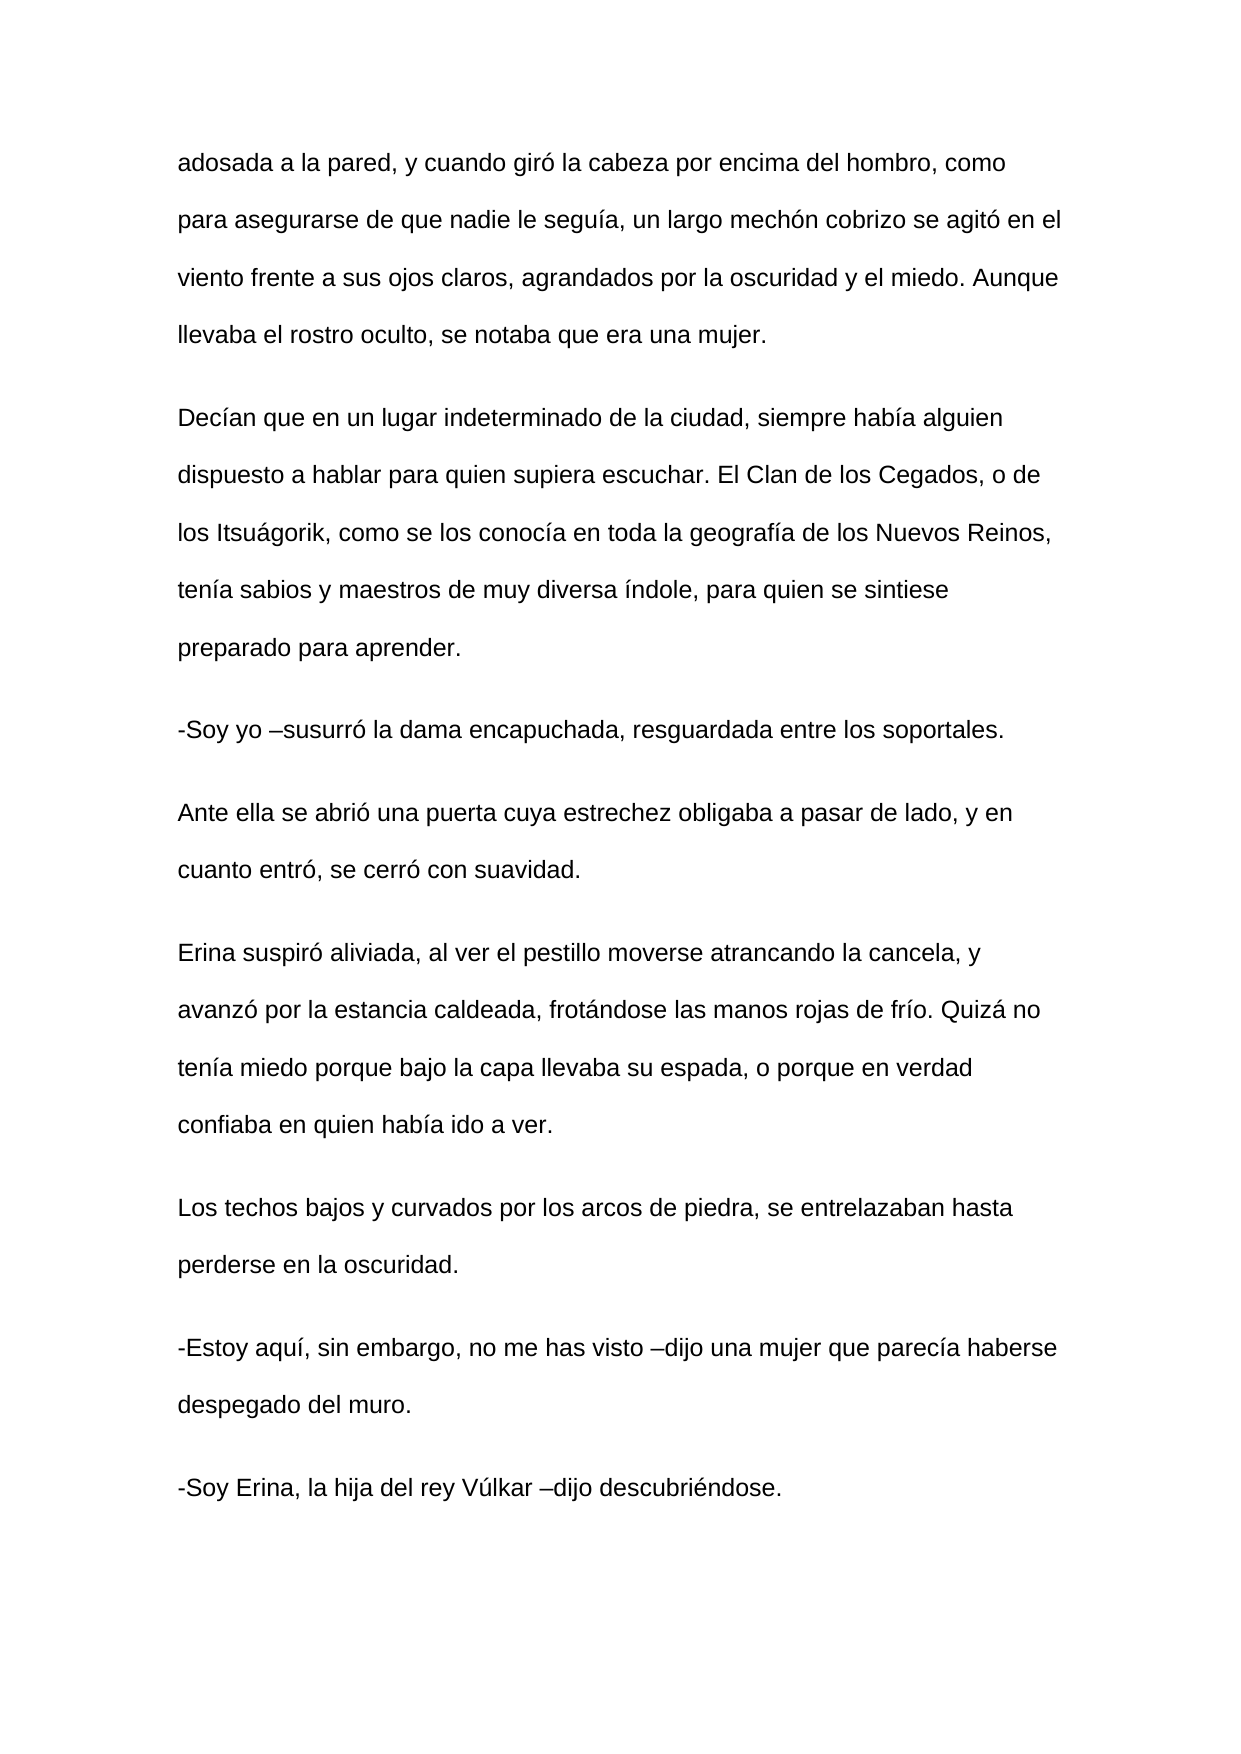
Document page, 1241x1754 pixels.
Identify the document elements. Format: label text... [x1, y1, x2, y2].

text -Estoy aquí, sin embargo, no me has visto –dijo una mujer que parecía haberse despegado del muro. [177, 1333, 1063, 1419]
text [177, 148, 1063, 349]
text Erina suspiró aliviada, al ver el pestillo moverse atrancando la cancela, y avanzó por la estancia caldeada, frotándose las manos rojas de frío. Quizá no tenía miedo porque bajo la capa llevaba su espada, o porque en verdad confiaba en quien había ido a ver. [177, 938, 1063, 1139]
text Decían que en un lugar indeterminado de la ciudad, siempre había alguien dispuesto a hablar para quien supiera escuchar. El Clan de los Cegados, o de los Itsuágorik, como se los conocía en toda la geografía de los Nuevos Reinos, tenía sabios y maestros de muy diversa índole, para quien se sintiese preparado para aprender. [177, 403, 1063, 661]
text Los techos bajos y curvados por los arcos de piedra, se entrelazaban hasta perderse en la oscuridad. [177, 1193, 1063, 1279]
text -Soy yo –susurró la dama encapuchada, resguardada entre los soportales. [177, 715, 1063, 744]
text Ante ella se abrió una puerta cuya estrechez obligaba a pasar de lado, y en cuanto entró, se cerró con suavidad. [177, 798, 1063, 884]
text -Soy Erina, la hija del rey Vúlkar –dijo descubriéndose. [177, 1473, 1063, 1501]
